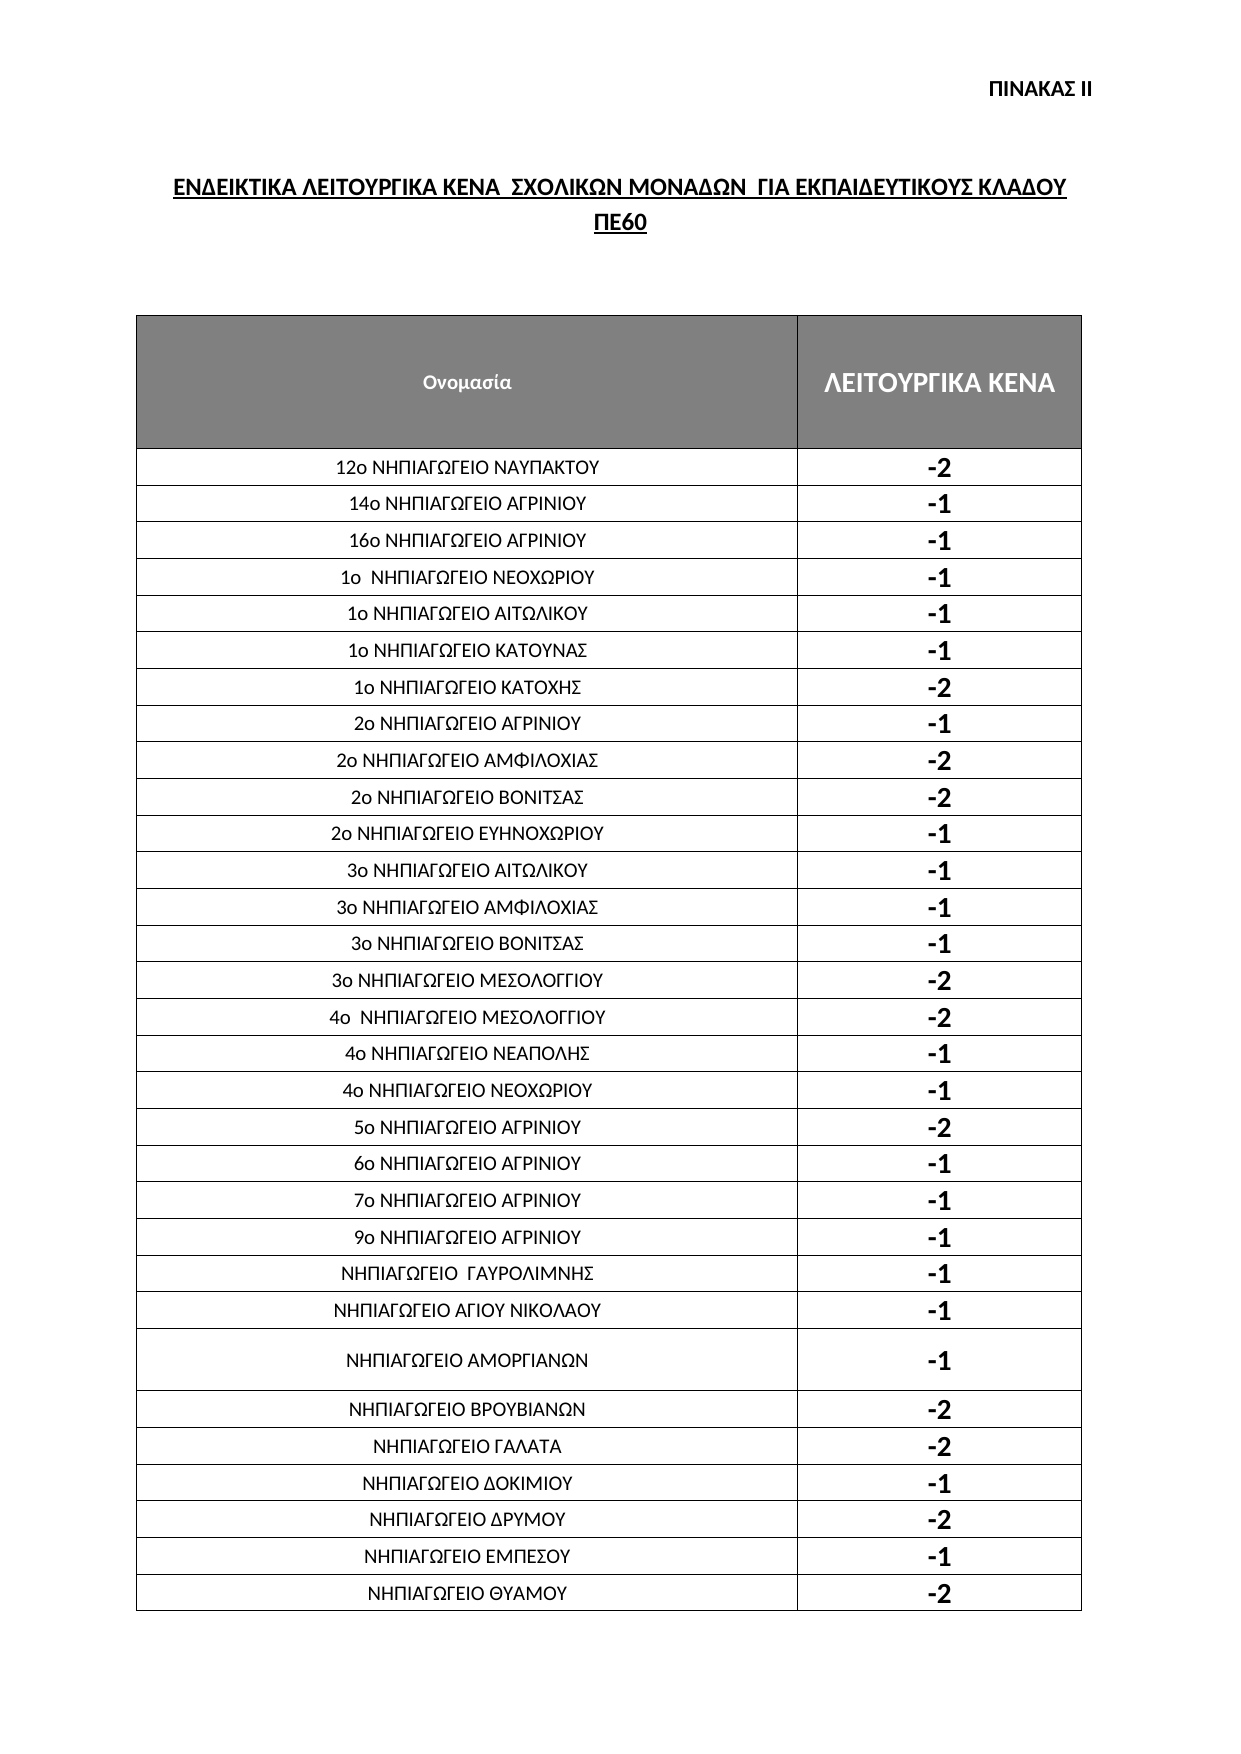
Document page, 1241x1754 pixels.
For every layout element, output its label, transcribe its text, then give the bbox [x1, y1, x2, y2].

table_cell ΝΗΠΙΑΓΩΓΕΙΟ ΕΜΠΕΣΟΥ [137, 1538, 797, 1574]
table_cell -1 [798, 706, 1081, 741]
table_cell -1 [798, 1182, 1081, 1218]
table_cell -2 [798, 1501, 1081, 1537]
table_cell 3ο ΝΗΠΙΑΓΩΓΕΙΟ ΜΕΣΟΛΟΓΓΙΟΥ [137, 962, 797, 998]
table_cell ΝΗΠΙΑΓΩΓΕΙΟ ΔΟΚΙΜΙΟΥ [137, 1465, 797, 1500]
table_cell -1 [798, 1329, 1081, 1390]
table_cell 7ο ΝΗΠΙΑΓΩΓΕΙΟ ΑΓΡΙΝΙΟΥ [137, 1182, 797, 1218]
table_cell -1 [798, 596, 1081, 631]
table_cell ΝΗΠΙΑΓΩΓΕΙΟ ΔΡΥΜΟΥ [137, 1501, 797, 1537]
table_cell -2 [798, 962, 1081, 998]
table_cell -1 [798, 926, 1081, 961]
table_cell 1ο ΝΗΠΙΑΓΩΓΕΙΟ ΚΑΤΟΥΝΑΣ [137, 632, 797, 668]
table_cell 3ο ΝΗΠΙΑΓΩΓΕΙΟ ΑΙΤΩΛΙΚΟΥ [137, 852, 797, 888]
table_header ΛΕΙΤΟΥΡΓΙΚΑ ΚΕΝΑ [798, 316, 1081, 448]
table_cell -2 [798, 1428, 1081, 1464]
table_cell -2 [798, 1575, 1081, 1610]
table_cell 9ο ΝΗΠΙΑΓΩΓΕΙΟ ΑΓΡΙΝΙΟΥ [137, 1219, 797, 1254]
table_cell ΝΗΠΙΑΓΩΓΕΙΟ ΒΡΟΥΒΙΑΝΩΝ [137, 1391, 797, 1427]
table_cell -1 [798, 1538, 1081, 1574]
table_cell -1 [798, 1036, 1081, 1071]
table_cell 1ο ΝΗΠΙΑΓΩΓΕΙΟ ΝΕΟΧΩΡΙΟΥ [137, 559, 797, 594]
table_cell 12ο ΝΗΠΙΑΓΩΓΕΙΟ ΝΑΥΠΑΚΤΟΥ [137, 449, 797, 484]
text ΕΝΔΕΙΚΤΙΚΑ ΛΕΙΤΟΥΡΓΙΚΑ ΚΕΝΑ ΣΧΟΛΙΚΩΝ ΜΟΝΑΔΩΝ ΓΙΑ ΕΚΠΑΙΔΕΥΤΙΚΟΥΣ ΚΛΑΔΟΥ ΠΕ60 [148, 171, 1092, 237]
table_cell -1 [798, 852, 1081, 888]
table_cell -2 [798, 1391, 1081, 1427]
table_cell -1 [798, 889, 1081, 924]
table_cell ΝΗΠΙΑΓΩΓΕΙΟ ΘΥΑΜΟΥ [137, 1575, 797, 1610]
table_cell 4ο ΝΗΠΙΑΓΩΓΕΙΟ ΝΕΑΠΟΛΗΣ [137, 1036, 797, 1071]
table_cell 4ο ΝΗΠΙΑΓΩΓΕΙΟ ΝΕΟΧΩΡΙΟΥ [137, 1072, 797, 1108]
table_cell 2ο ΝΗΠΙΑΓΩΓΕΙΟ ΑΓΡΙΝΙΟΥ [137, 706, 797, 741]
table_cell 3ο ΝΗΠΙΑΓΩΓΕΙΟ ΑΜΦΙΛΟΧΙΑΣ [137, 889, 797, 924]
table_cell -1 [798, 1465, 1081, 1500]
table_cell -2 [798, 449, 1081, 484]
table_cell 1ο ΝΗΠΙΑΓΩΓΕΙΟ ΚΑΤΟΧΗΣ [137, 669, 797, 704]
table_cell -2 [798, 742, 1081, 778]
table_cell 1ο ΝΗΠΙΑΓΩΓΕΙΟ ΑΙΤΩΛΙΚΟΥ [137, 596, 797, 631]
table_cell -2 [798, 999, 1081, 1034]
table_cell 6ο ΝΗΠΙΑΓΩΓΕΙΟ ΑΓΡΙΝΙΟΥ [137, 1146, 797, 1181]
table_cell -2 [798, 1109, 1081, 1144]
table_cell 16ο ΝΗΠΙΑΓΩΓΕΙΟ ΑΓΡΙΝΙΟΥ [137, 522, 797, 558]
table_cell -1 [798, 486, 1081, 521]
table_cell ΝΗΠΙΑΓΩΓΕΙΟ ΑΜΟΡΓΙΑΝΩΝ [137, 1329, 797, 1390]
table_cell -1 [798, 632, 1081, 668]
table_cell ΝΗΠΙΑΓΩΓΕΙΟ ΓΑΛΑΤΑ [137, 1428, 797, 1464]
table_cell -2 [798, 669, 1081, 704]
table_cell ΝΗΠΙΑΓΩΓΕΙΟ ΑΓΙΟΥ ΝΙΚΟΛΑΟΥ [137, 1292, 797, 1328]
table_cell -1 [798, 1146, 1081, 1181]
table_cell -1 [798, 1292, 1081, 1328]
table_cell -1 [798, 816, 1081, 851]
table_cell 2ο ΝΗΠΙΑΓΩΓΕΙΟ ΕΥΗΝΟΧΩΡΙΟΥ [137, 816, 797, 851]
table_cell -1 [798, 1219, 1081, 1254]
table_cell -1 [798, 522, 1081, 558]
table_cell 2ο ΝΗΠΙΑΓΩΓΕΙΟ ΒΟΝΙΤΣΑΣ [137, 779, 797, 814]
table_cell 5ο ΝΗΠΙΑΓΩΓΕΙΟ ΑΓΡΙΝΙΟΥ [137, 1109, 797, 1144]
table_cell 4ο ΝΗΠΙΑΓΩΓΕΙΟ ΜΕΣΟΛΟΓΓΙΟΥ [137, 999, 797, 1034]
table_cell ΝΗΠΙΑΓΩΓΕΙΟ ΓΑΥΡΟΛΙΜΝΗΣ [137, 1256, 797, 1291]
table_cell -1 [798, 1072, 1081, 1108]
table_cell 14ο ΝΗΠΙΑΓΩΓΕΙΟ ΑΓΡΙΝΙΟΥ [137, 486, 797, 521]
table_cell 3ο ΝΗΠΙΑΓΩΓΕΙΟ ΒΟΝΙΤΣΑΣ [137, 926, 797, 961]
table_cell -1 [798, 1256, 1081, 1291]
table_cell -2 [798, 779, 1081, 814]
table_cell 2ο ΝΗΠΙΑΓΩΓΕΙΟ ΑΜΦΙΛΟΧΙΑΣ [137, 742, 797, 778]
table_header Ονομασία [137, 316, 797, 448]
table_cell -1 [798, 559, 1081, 594]
